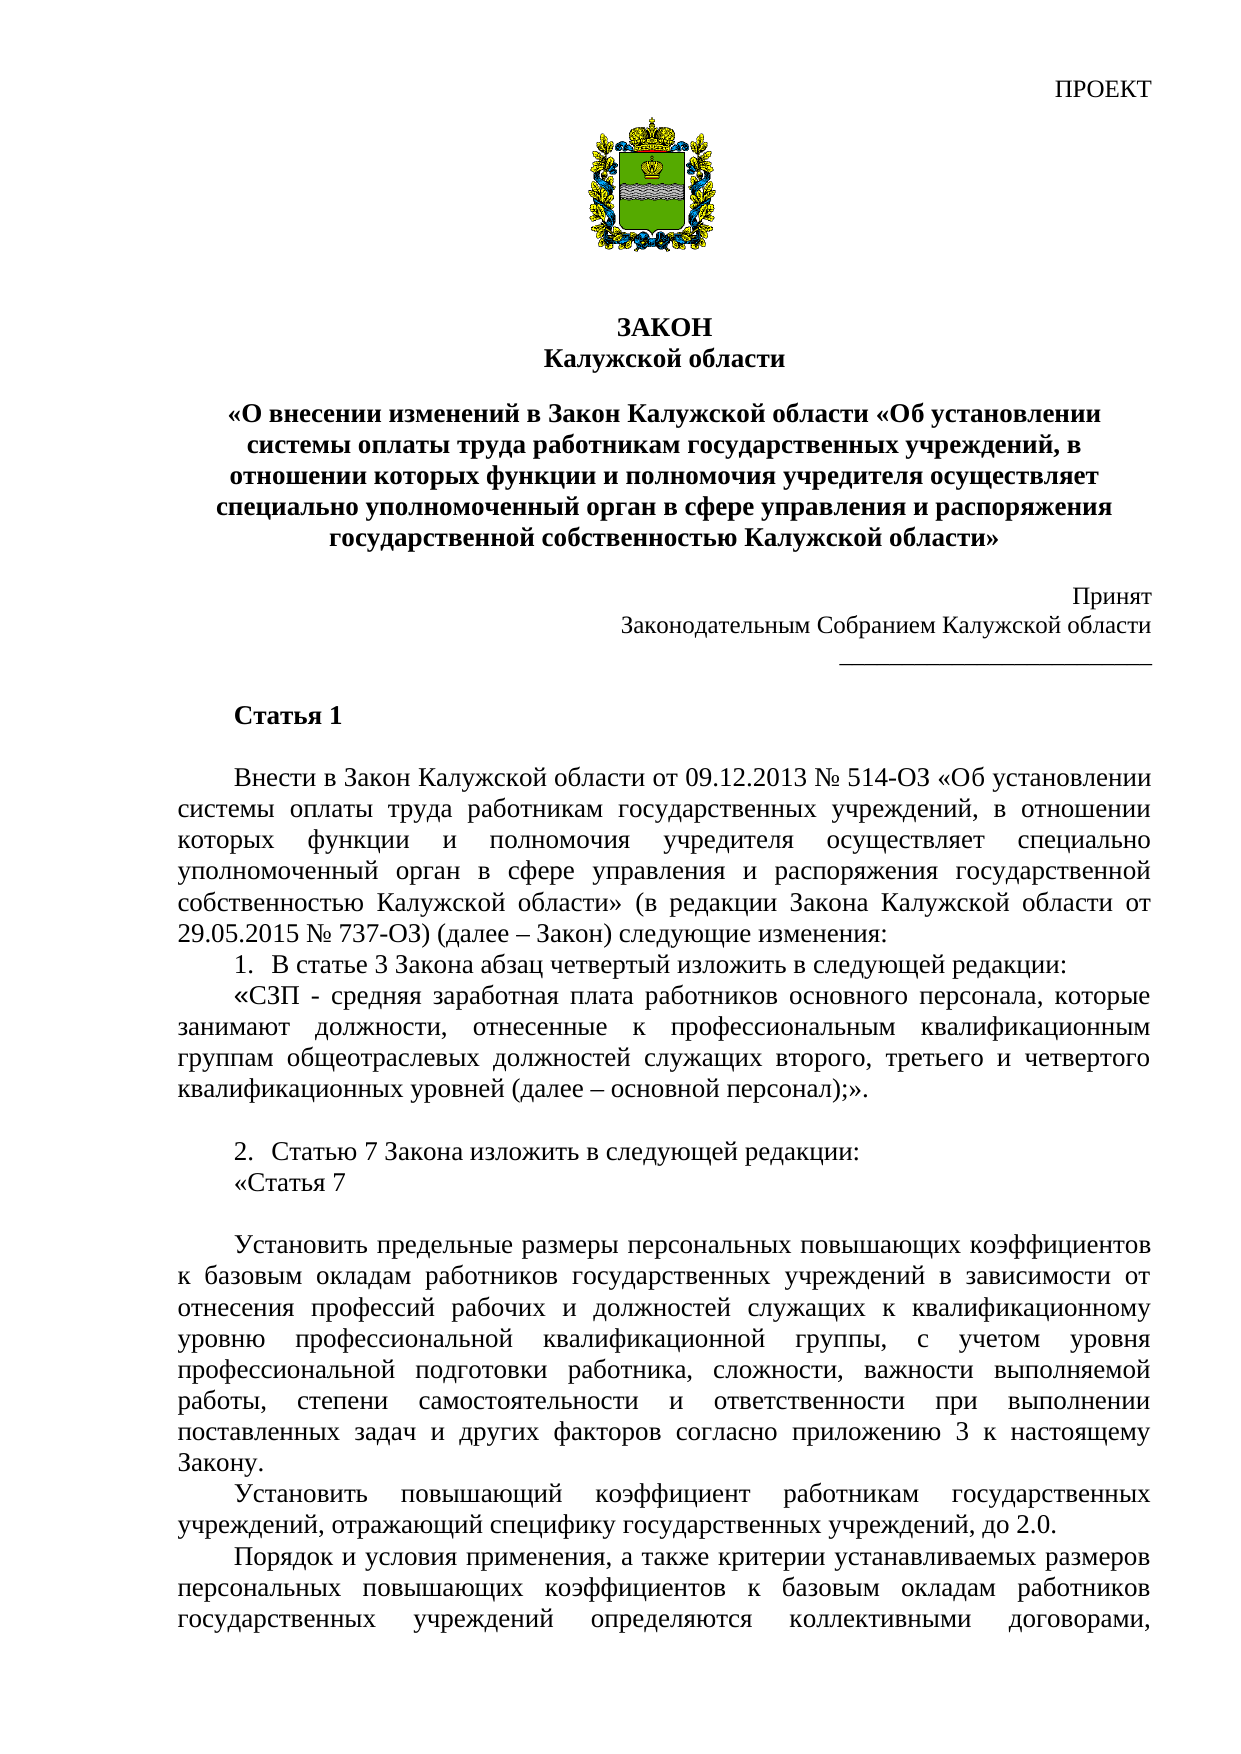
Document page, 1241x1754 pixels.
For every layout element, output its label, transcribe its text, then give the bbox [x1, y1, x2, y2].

text Законодательным Собранием Калужской области [177, 610, 1152, 639]
text _________________________ [177, 639, 1152, 668]
text «Статья 7 [233, 1166, 1152, 1197]
title ЗАКОН [177, 311, 1152, 342]
list В статье 3 Закона абзац четвертый изложить в следующей редакции: [233, 948, 1152, 979]
picture [587, 116, 717, 280]
text «О внесении изменений в Закон Калужской области «Об установлении системы оплаты труда работникам государственных учреждений, в отношении которых функции и полномочия учредителя осуществляет специально уполномоченный орган в сфере управления и распоряжения государственной собственностью Калужской области» [177, 397, 1152, 553]
text Принят [177, 581, 1152, 610]
text Статья 1 [177, 699, 1152, 730]
list Статью 7 Закона изложить в следующей редакции: [233, 1135, 1152, 1166]
text «СЗП - средняя заработная плата работников основного персонала, которые занимают должности, отнесенные к профессиональным квалификационным группам общеотраслевых должностей служащих второго, третьего и четвертого квалификационных уровней (далее – основной персонал);». [177, 979, 1152, 1104]
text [177, 1540, 1152, 1633]
text Установить предельные размеры персональных повышающих коэффициентов к базовым окладам работников государственных учреждений в зависимости от отнесения профессий рабочих и должностей служащих к квалификационному уровню профессиональной квалификационной группы, с учетом уровня профессиональной подготовки работника, сложности, важности выполняемой работы, степени самостоятельности и ответственности при выполнении поставленных задач и других факторов согласно приложению 3 к настоящему Закону. [177, 1228, 1152, 1477]
title Калужской области [177, 342, 1152, 373]
text Внести в Закон Калужской области от 09.12.2013 № 514-ОЗ «Об установлении системы оплаты труда работникам государственных учреждений, в отношении которых функции и полномочия учредителя осуществляет специально уполномоченный орган в сфере управления и распоряжения государственной собственностью Калужской области» (в редакции Закона Калужской области от 29.05.2015 № 737-ОЗ) (далее – Закон) следующие изменения: [177, 761, 1152, 948]
text Установить повышающий коэффициент работникам государственных учреждений, отражающий специфику государственных учреждений, до 2.0. [177, 1477, 1152, 1540]
